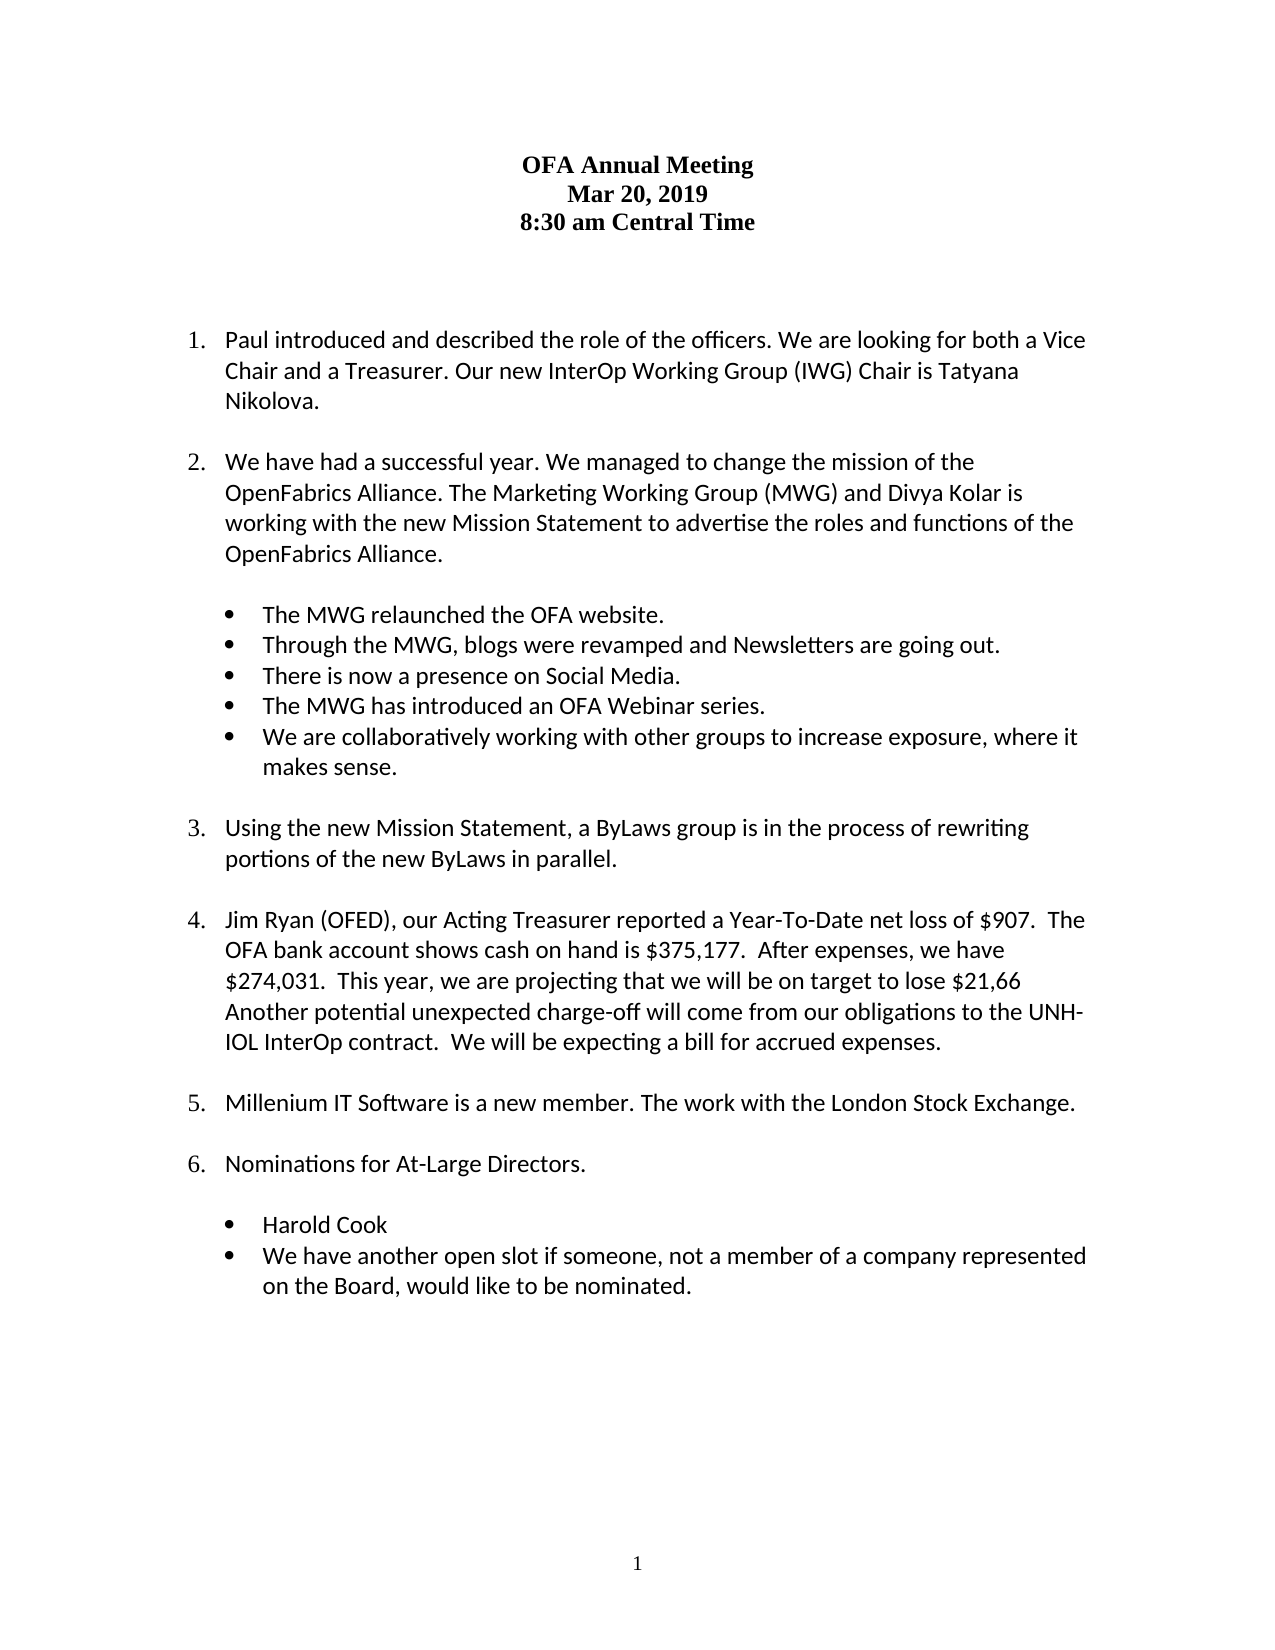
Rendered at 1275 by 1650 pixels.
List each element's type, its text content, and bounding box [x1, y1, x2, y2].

list Through the MWG, blogs were revamped and Newsletters are going out. [225, 629, 1087, 660]
text 8:30 am Central Time [187, 207, 1087, 236]
text Mar 20, 2019 [187, 179, 1087, 207]
list Nominations for At-Large Directors. [187, 1148, 1087, 1179]
list Harold Cook [225, 1209, 1087, 1240]
list The MWG has introduced an OFA Webinar series. [225, 691, 1087, 721]
list Paul introduced and described the role of the officers. We are looking for both a Vice Chair and a Treasurer. Our new InterOp Working Group (IWG) Chair is Tatyana Nikolova. [187, 324, 1087, 416]
list We have another open slot if someone, not a member of a company represented on the Board, would like to be nominated.​ [225, 1240, 1087, 1301]
list Millenium IT Software is a new member. The work with the London Stock Exchange. [187, 1087, 1087, 1118]
text OFA Annual Meeting [187, 150, 1087, 179]
list The MWG relaunched the OFA website. [225, 599, 1087, 629]
list We have had a successful year. We managed to change the mission of the OpenFabrics Alliance. The Marketing Working Group (MWG) and Divya Kolar is working with the new Mission Statement to advertise the roles and functions of the OpenFabrics Alliance. [187, 446, 1087, 568]
list Jim Ryan (OFED), our Acting Treasurer reported a Year-To-Date net loss of $907. The OFA bank account shows cash on hand is $375,177. After expenses, we have $274,031. This year, we are projecting that we will be on target to lose $21,66 Another potential unexpected charge-off will come from our obligations to the UNH-IOL InterOp contract. We will be expecting a bill for accrued expenses. [187, 904, 1087, 1057]
list Using the new Mission Statement, a ByLaws group is in the process of rewriting portions of the new ByLaws in parallel. [187, 813, 1087, 874]
list We are collaboratively working with other groups to increase exposure, where it makes sense. [225, 721, 1087, 782]
list There is now a presence on Social Media. [225, 660, 1087, 691]
